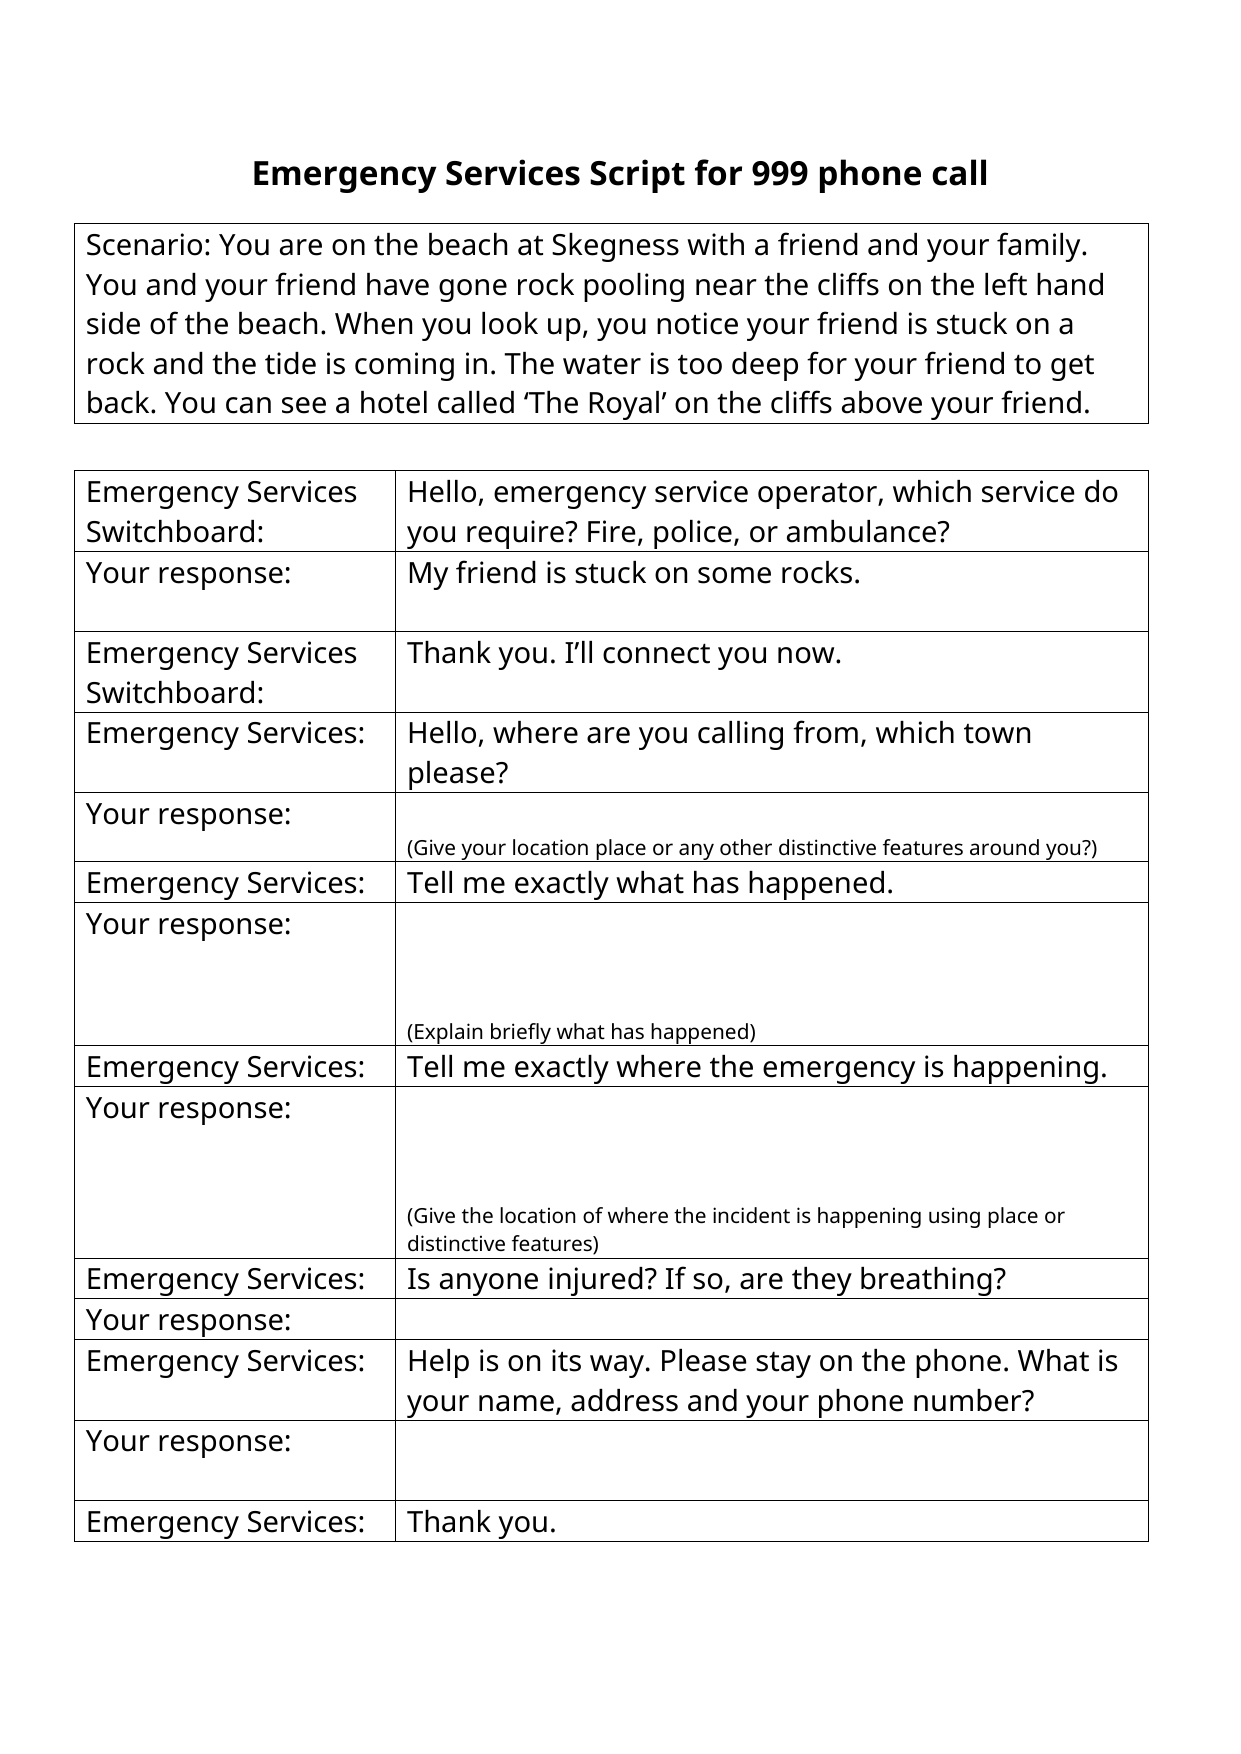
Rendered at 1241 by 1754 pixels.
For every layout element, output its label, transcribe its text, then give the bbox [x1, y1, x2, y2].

table_cell Thank you. [396, 1501, 1148, 1541]
table_cell Emergency Services: [75, 1501, 395, 1541]
table_cell Your response: [75, 1299, 395, 1339]
table_cell Tell me exactly where the emergency is happening. [396, 1046, 1148, 1086]
table_cell Emergency Services: [75, 1046, 395, 1086]
table_cell [396, 1421, 1148, 1500]
table_cell (Explain briefly what has happened) [396, 903, 1148, 1045]
table_cell Emergency Services: [75, 1340, 395, 1419]
table_header Scenario: You are on the beach at Skegness with a friend and your family. You and your friend have gone rock pooling near the cliffs on the left hand side of the beach. When you look up, you notice your friend is stuck on a rock and the tide is coming in. The water is too deep for your friend to get back. You can see a hotel called ‘The Royal’ on the cliffs above your friend. [75, 224, 1148, 422]
text Emergency Services Script for 999 phone call [74, 150, 1167, 195]
table_cell Help is on its way. Please stay on the phone. What is your name, address and your phone number? [396, 1340, 1148, 1419]
table_cell Your response: [75, 903, 395, 1045]
table_cell [396, 1299, 1148, 1339]
table_header Emergency Services Switchboard: [75, 471, 395, 551]
table_cell Emergency Services: [75, 862, 395, 902]
table_cell Thank you. I’ll connect you now. [396, 632, 1148, 712]
table_cell Emergency Services: [75, 1259, 395, 1298]
table_header Hello, emergency service operator, which service do you require? Fire, police, or ambulance? [396, 471, 1148, 551]
table_cell Your response: [75, 552, 395, 631]
table_cell Emergency Services Switchboard: [75, 632, 395, 712]
table_cell (Give the location of where the incident is happening using place or distinctive features) [396, 1087, 1148, 1258]
table_cell Your response: [75, 1421, 395, 1500]
table_cell Emergency Services: [75, 713, 395, 792]
table_cell Is anyone injured? If so, are they breathing? [396, 1259, 1148, 1298]
table_cell Your response: [75, 1087, 395, 1258]
table_cell Your response: [75, 793, 395, 861]
table_cell Tell me exactly what has happened. [396, 862, 1148, 902]
table_cell My friend is stuck on some rocks. [396, 552, 1148, 631]
table_cell (Give your location place or any other distinctive features around you?) [396, 793, 1148, 861]
table_cell Hello, where are you calling from, which town please? [396, 713, 1148, 792]
